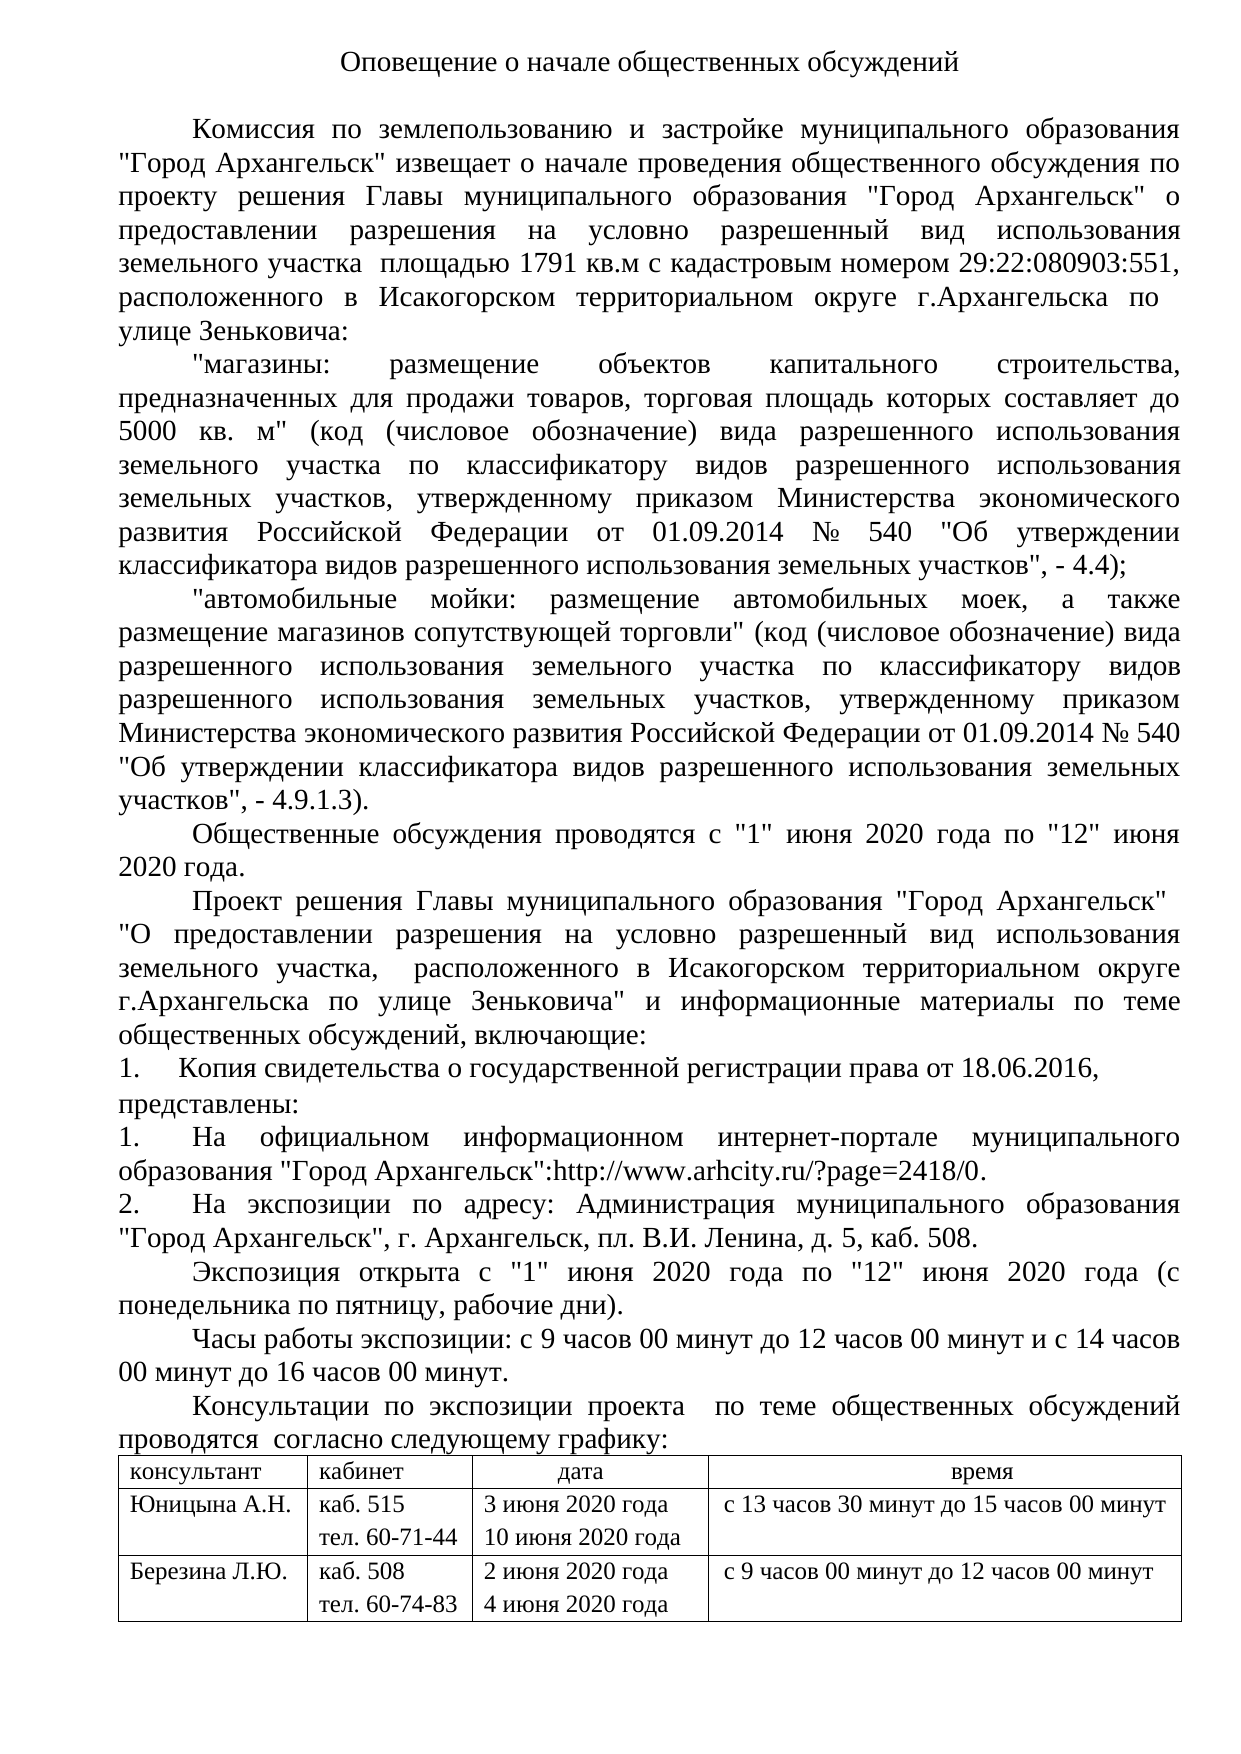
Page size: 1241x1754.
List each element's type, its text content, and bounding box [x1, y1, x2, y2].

text Экспозиция открыта с "1" июня 2020 года по "12" июня 2020 года (с понедельника по пятницу, рабочие дни). [118, 1254, 1181, 1321]
table_cell с 9 часов 00 минут до 12 часов 00 минут [709, 1556, 1181, 1621]
table_header консультант [119, 1456, 307, 1488]
table_header кабинет [308, 1456, 472, 1488]
text "автомобильные мойки: размещение автомобильных моек, а также размещение магазинов сопутствующей торговли" (код (числовое обозначение) вида разрешенного использования земельного участка по классификатору видов разрешенного использования земельных участков, утвержденному приказом Министерства экономического развития Российской Федерации от 01.09.2014 № 540 "Об утверждении классификатора видов разрешенного использования земельных участков", - 4.9.1.3). [118, 581, 1181, 816]
text Проект решения Главы муниципального образования "Город Архангельск" "О предоставлении разрешения на условно разрешенный вид использования земельного участка, расположенного в Исакогорском территориальном округе г.Архангельска по улице Зеньковича" и информационные материалы по теме общественных обсуждений, включающие: [118, 883, 1181, 1051]
text Комиссия по землепользованию и застройке муниципального образования "Город Архангельск" извещает о начале проведения общественного обсуждения по проекту решения Главы муниципального образования "Город Архангельск" о предоставлении разрешения на условно разрешенный вид использования земельного участка площадью 1791 кв.м с кадастровым номером 29:22:080903:551, расположенного в Исакогорском территориальном округе г.Архангельска по улице Зеньковича: [118, 111, 1181, 346]
text 2. На экспозиции по адресу: Администрация муниципального образования "Город Архангельск", г. Архангельск, пл. В.И. Ленина, д. 5, каб. 508. [118, 1187, 1181, 1254]
text "магазины: размещение объектов капитального строительства, предназначенных для продажи товаров, торговая площадь которых составляет до 5000 кв. м" (код (числовое обозначение) вида разрешенного использования земельного участка по классификатору видов разрешенного использования земельных участков, утвержденному приказом Министерства экономического развития Российской Федерации от 01.09.2014 № 540 "Об утверждении классификатора видов разрешенного использования земельных участков", - 4.4); [118, 346, 1181, 581]
table_header Копия свидетельства о государственной регистрации права от 18.06.2016, [178, 1051, 1181, 1086]
text Часы работы экспозиции: с 9 часов 00 минут до 12 часов 00 минут и с 14 часов 00 минут до 16 часов 00 минут. [118, 1321, 1181, 1388]
table_header время [709, 1456, 1181, 1488]
table_cell каб. 508 тел. 60-74-83 [308, 1556, 472, 1621]
text 1. На официальном информационном интернет-портале муниципального образования "Город Архангельск":http://www.arhcity.ru/?page=2418/0. [118, 1119, 1181, 1187]
table_header дата [473, 1456, 708, 1488]
text Оповещение о начале общественных обсуждений [118, 44, 1181, 78]
text Общественные обсуждения проводятся с "1" июня 2020 года по "12" июня 2020 года. [118, 816, 1181, 883]
table_cell каб. 515 тел. 60-71-44 [308, 1489, 472, 1555]
table_cell с 13 часов 30 минут до 15 часов 00 минут [709, 1489, 1181, 1555]
table_cell Березина Л.Ю. [119, 1556, 307, 1621]
table_header 1. [118, 1051, 178, 1086]
table_cell Юницына А.Н. [119, 1489, 307, 1555]
text Консультации по экспозиции проекта по теме общественных обсуждений проводятся согласно следующему графику: [118, 1388, 1181, 1455]
text представлены: [118, 1086, 1181, 1119]
table_cell 3 июня 2020 года 10 июня 2020 года [473, 1489, 708, 1555]
table_cell 2 июня 2020 года 4 июня 2020 года [473, 1556, 708, 1621]
